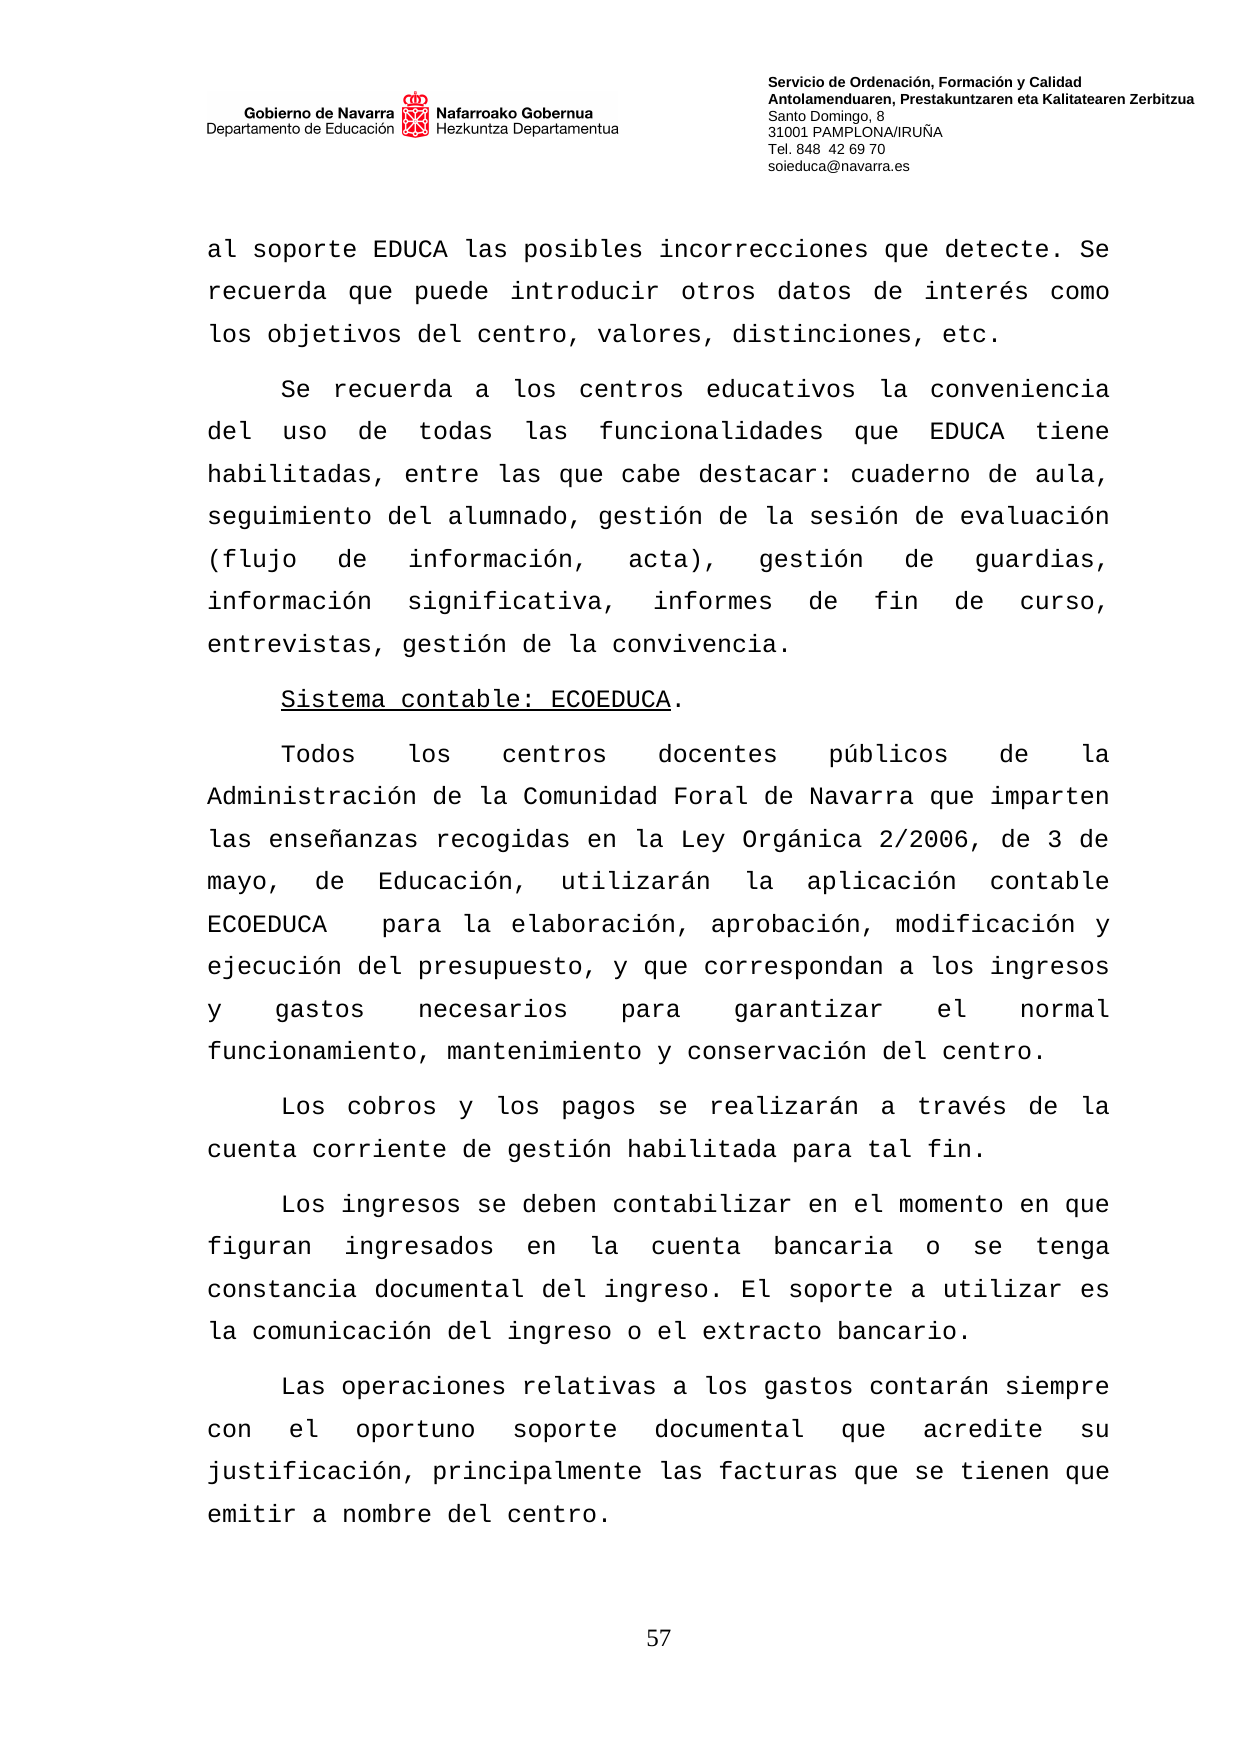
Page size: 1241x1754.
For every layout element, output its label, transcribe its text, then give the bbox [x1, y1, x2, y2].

picture [206, 91, 619, 138]
text Sistema contable: ECOEDUCA. [207, 686, 1110, 714]
text Se recuerda a los centros educativos la conveniencia del uso de todas las funcionalidades que EDUCA tiene habilitadas, entre las que cabe destacar: cuaderno de aula, seguimiento del alumnado, gestión de la sesión de evaluación (flujo de información, acta), gestión de guardias, información significativa, informes de fin de curso, entrevistas, gestión de la convivencia. [207, 376, 1110, 659]
text Los cobros y los pagos se realizarán a través de la cuenta corriente de gestión habilitada para tal fin. [207, 1094, 1110, 1164]
text Los ingresos se deben contabilizar en el momento en que figuran ingresados en la cuenta bancaria o se tenga constancia documental del ingreso. El soporte a utilizar es la comunicación del ingreso o el extracto bancario. [207, 1191, 1110, 1347]
text Las operaciones relativas a los gastos contarán siempre con el oportuno soporte documental que acredite su justificación, principalmente las facturas que se tienen que emitir a nombre del centro. [207, 1374, 1110, 1529]
text Todos los centros docentes públicos de la Administración de la Comunidad Foral de Navarra que imparten las enseñanzas recogidas en la Ley Orgánica 2/2006, de 3 de mayo, de Educación, utilizarán la aplicación contable ECOEDUCA para la elaboración, aprobación, modificación y ejecución del presupuesto, y que correspondan a los ingresos y gastos necesarios para garantizar el normal funcionamiento, mantenimiento y conservación del centro. [207, 741, 1110, 1067]
